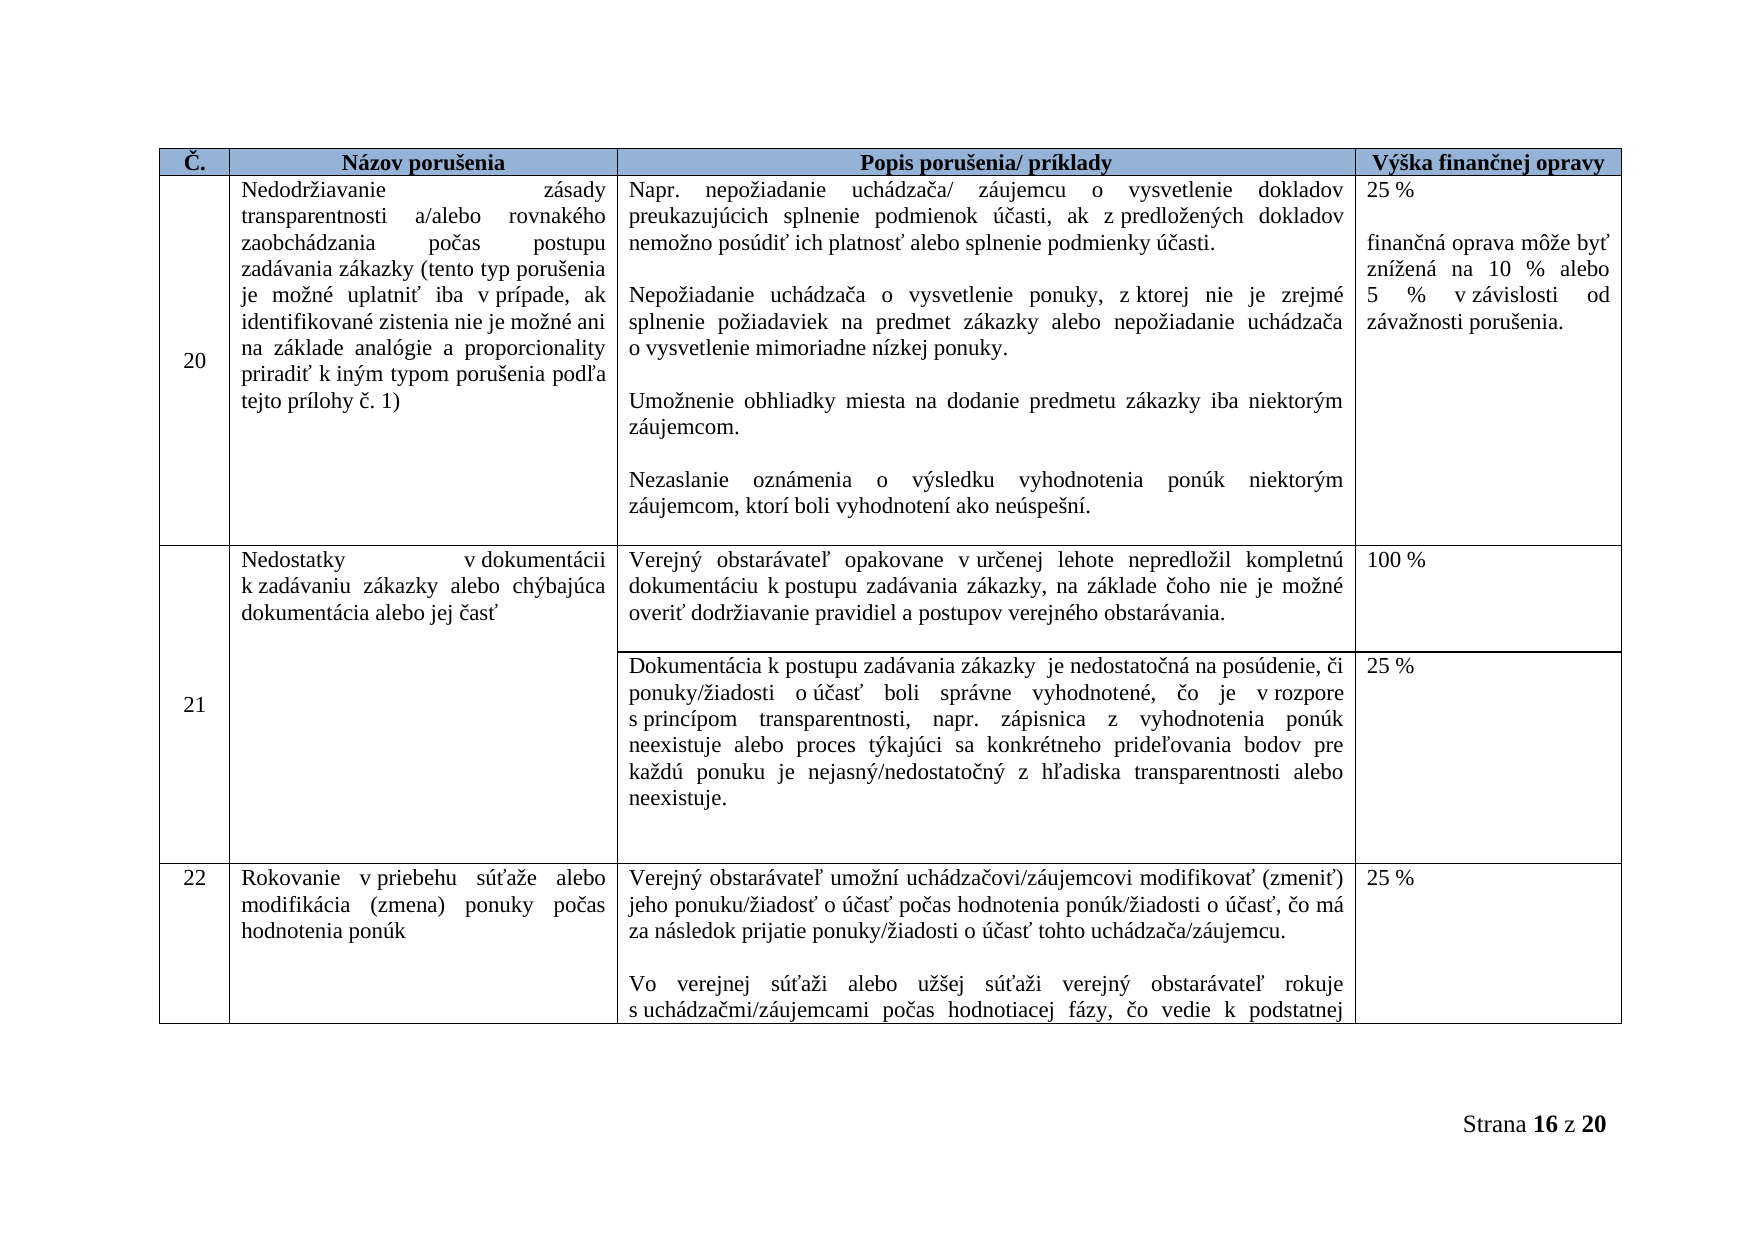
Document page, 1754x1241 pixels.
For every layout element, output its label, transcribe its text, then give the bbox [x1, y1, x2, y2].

table_cell 25 % finančná oprava môže byť znížená na 10 % alebo 5 % v závislosti od závažnosti porušenia. [1356, 176, 1621, 545]
table_cell 25 % [1356, 653, 1621, 863]
table_cell Verejný obstarávateľ opakovane v určenej lehote nepredložil kompletnú dokumentáciu k postupu zadávania zákazky, na základe čoho nie je možné overiť dodržiavanie pravidiel a postupov verejného obstarávania. [618, 546, 1355, 651]
table_cell 100 % [1356, 546, 1621, 651]
table_header Výška finančnej opravy [1356, 149, 1621, 175]
table_cell 25 % [1356, 864, 1621, 1022]
table_header Č. [160, 149, 229, 175]
table_cell Napr. nepožiadanie uchádzača/ záujemcu o vysvetlenie dokladov preukazujúcich splnenie podmienok účasti, ak z predložených dokladov nemožno posúdiť ich platnosť alebo splnenie podmienky účasti. Nepožiadanie uchádzača o vysvetlenie ponuky, z ktorej nie je zrejmé splnenie požiadaviek na predmet zákazky alebo nepožiadanie uchádzača o vysvetlenie mimoriadne nízkej ponuky. Umožnenie obhliadky miesta na dodanie predmetu zákazky iba niektorým záujemcom. Nezaslanie oznámenia o výsledku vyhodnotenia ponúk niektorým záujemcom, ktorí boli vyhodnotení ako neúspešní. [618, 176, 1355, 545]
table_cell Dokumentácia k postupu zadávania zákazky je nedostatočná na posúdenie, či ponuky/žiadosti o účasť boli správne vyhodnotené, čo je v rozpore s princípom transparentnosti, napr. zápisnica z vyhodnotenia ponúk neexistuje alebo proces týkajúci sa konkrétneho prideľovania bodov pre každú ponuku je nejasný/nedostatočný z hľadiska transparentnosti alebo neexistuje. [618, 653, 1355, 863]
table_cell 20 [160, 176, 229, 545]
table_header Názov porušenia [230, 149, 617, 175]
table_cell 22 [160, 864, 229, 1022]
table_cell 21 [160, 546, 229, 863]
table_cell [618, 864, 1355, 1022]
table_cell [230, 864, 617, 1022]
table_header Popis porušenia/ príklady [618, 149, 1355, 175]
table_cell Nedodržiavanie zásady transparentnosti a/alebo rovnakého zaobchádzania počas postupu zadávania zákazky (tento typ porušenia je možné uplatniť iba v prípade, ak identifikované zistenia nie je možné ani na základe analógie a proporcionality priradiť k iným typom porušenia podľa tejto prílohy č. 1) [230, 176, 617, 545]
table_cell Nedostatky v dokumentácii k zadávaniu zákazky alebo chýbajúca dokumentácia alebo jej časť [230, 546, 617, 863]
